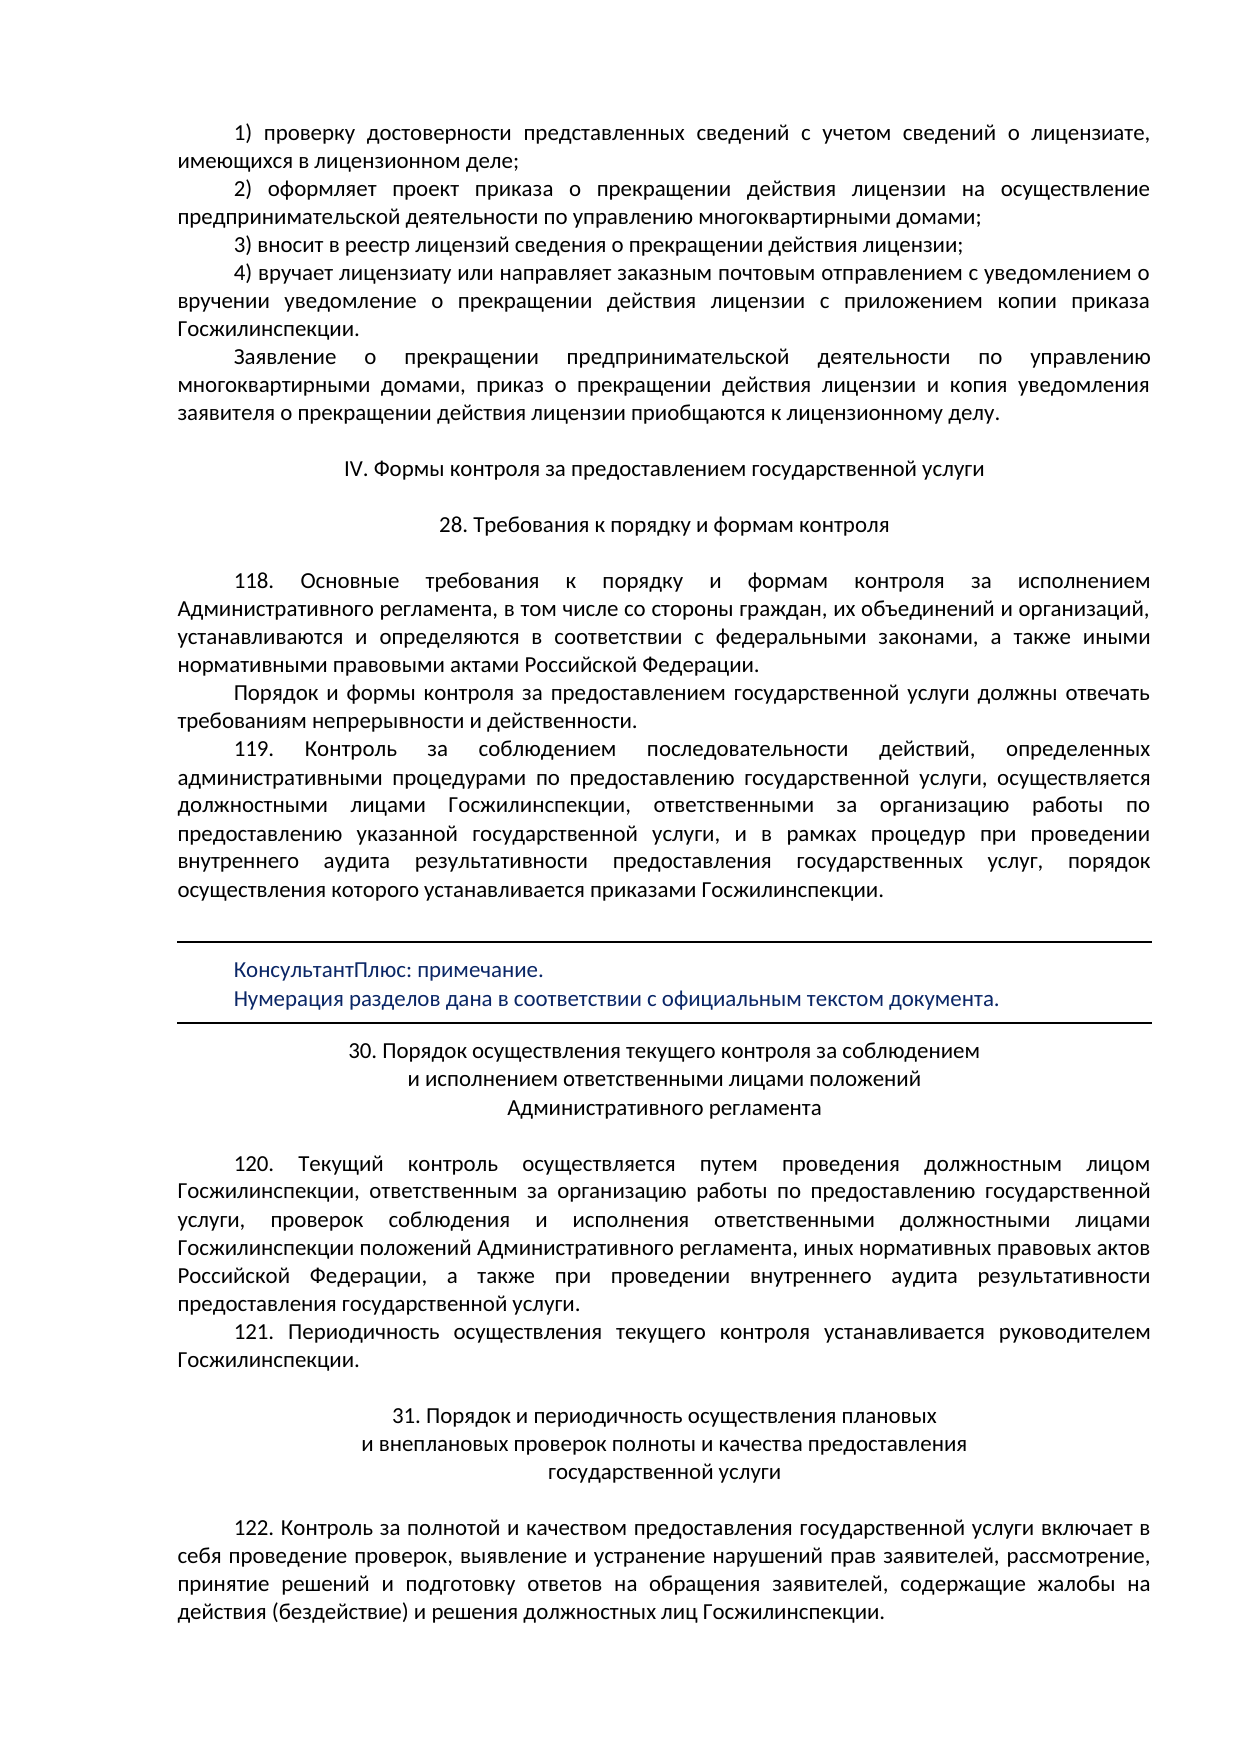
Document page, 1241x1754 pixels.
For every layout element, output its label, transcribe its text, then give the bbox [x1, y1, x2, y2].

text 31. Порядок и периодичность осуществления плановых [177, 1401, 1152, 1429]
text Заявление о прекращении предпринимательской деятельности по управлению многоквартирными домами, приказ о прекращении действия лицензии и копия уведомления заявителя о прекращении действия лицензии приобщаются к лицензионному делу. [177, 342, 1152, 426]
text 118. Основные требования к порядку и формам контроля за исполнением Административного регламента, в том числе со стороны граждан, их объединений и организаций, устанавливаются и определяются в соответствии с федеральными законами, а также иными нормативными правовыми актами Российской Федерации. [177, 566, 1152, 678]
text 30. Порядок осуществления текущего контроля за соблюдением [177, 1037, 1152, 1064]
text и исполнением ответственными лицами положений [177, 1064, 1152, 1093]
text 119. Контроль за соблюдением последовательности действий, определенных административными процедурами по предоставлению государственной услуги, осуществляется должностными лицами Госжилинспекции, ответственными за организацию работы по предоставлению указанной государственной услуги, и в рамках процедур при проведении внутреннего аудита результативности предоставления государственных услуг, порядок осуществления которого устанавливается приказами Госжилинспекции. [177, 734, 1152, 903]
text 28. Требования к порядку и формам контроля [177, 510, 1152, 538]
text КонсультантПлюс: примечание. [177, 956, 1152, 984]
text государственной услуги [177, 1457, 1152, 1485]
text 122. Контроль за полнотой и качеством предоставления государственной услуги включает в себя проведение проверок, выявление и устранение нарушений прав заявителей, рассмотрение, принятие решений и подготовку ответов на обращения заявителей, содержащие жалобы на действия (бездействие) и решения должностных лиц Госжилинспекции. [177, 1513, 1152, 1625]
text Административного регламента [177, 1093, 1152, 1121]
text 1) проверку достоверности представленных сведений с учетом сведений о лицензиате, имеющихся в лицензионном деле; [177, 118, 1152, 174]
text IV. Формы контроля за предоставлением государственной услуги [177, 454, 1152, 482]
text и внеплановых проверок полноты и качества предоставления [177, 1429, 1152, 1457]
text Нумерация разделов дана в соответствии с официальным текстом документа. [177, 984, 1152, 1012]
text 121. Периодичность осуществления текущего контроля устанавливается руководителем Госжилинспекции. [177, 1317, 1152, 1373]
text Порядок и формы контроля за предоставлением государственной услуги должны отвечать требованиям непрерывности и действенности. [177, 678, 1152, 734]
text 4) вручает лицензиату или направляет заказным почтовым отправлением с уведомлением о вручении уведомление о прекращении действия лицензии с приложением копии приказа Госжилинспекции. [177, 258, 1152, 342]
text 2) оформляет проект приказа о прекращении действия лицензии на осуществление предпринимательской деятельности по управлению многоквартирными домами; [177, 174, 1152, 230]
text 3) вносит в реестр лицензий сведения о прекращении действия лицензии; [177, 230, 1152, 258]
text 120. Текущий контроль осуществляется путем проведения должностным лицом Госжилинспекции, ответственным за организацию работы по предоставлению государственной услуги, проверок соблюдения и исполнения ответственными должностными лицами Госжилинспекции положений Административного регламента, иных нормативных правовых актов Российской Федерации, а также при проведении внутреннего аудита результативности предоставления государственной услуги. [177, 1149, 1152, 1317]
